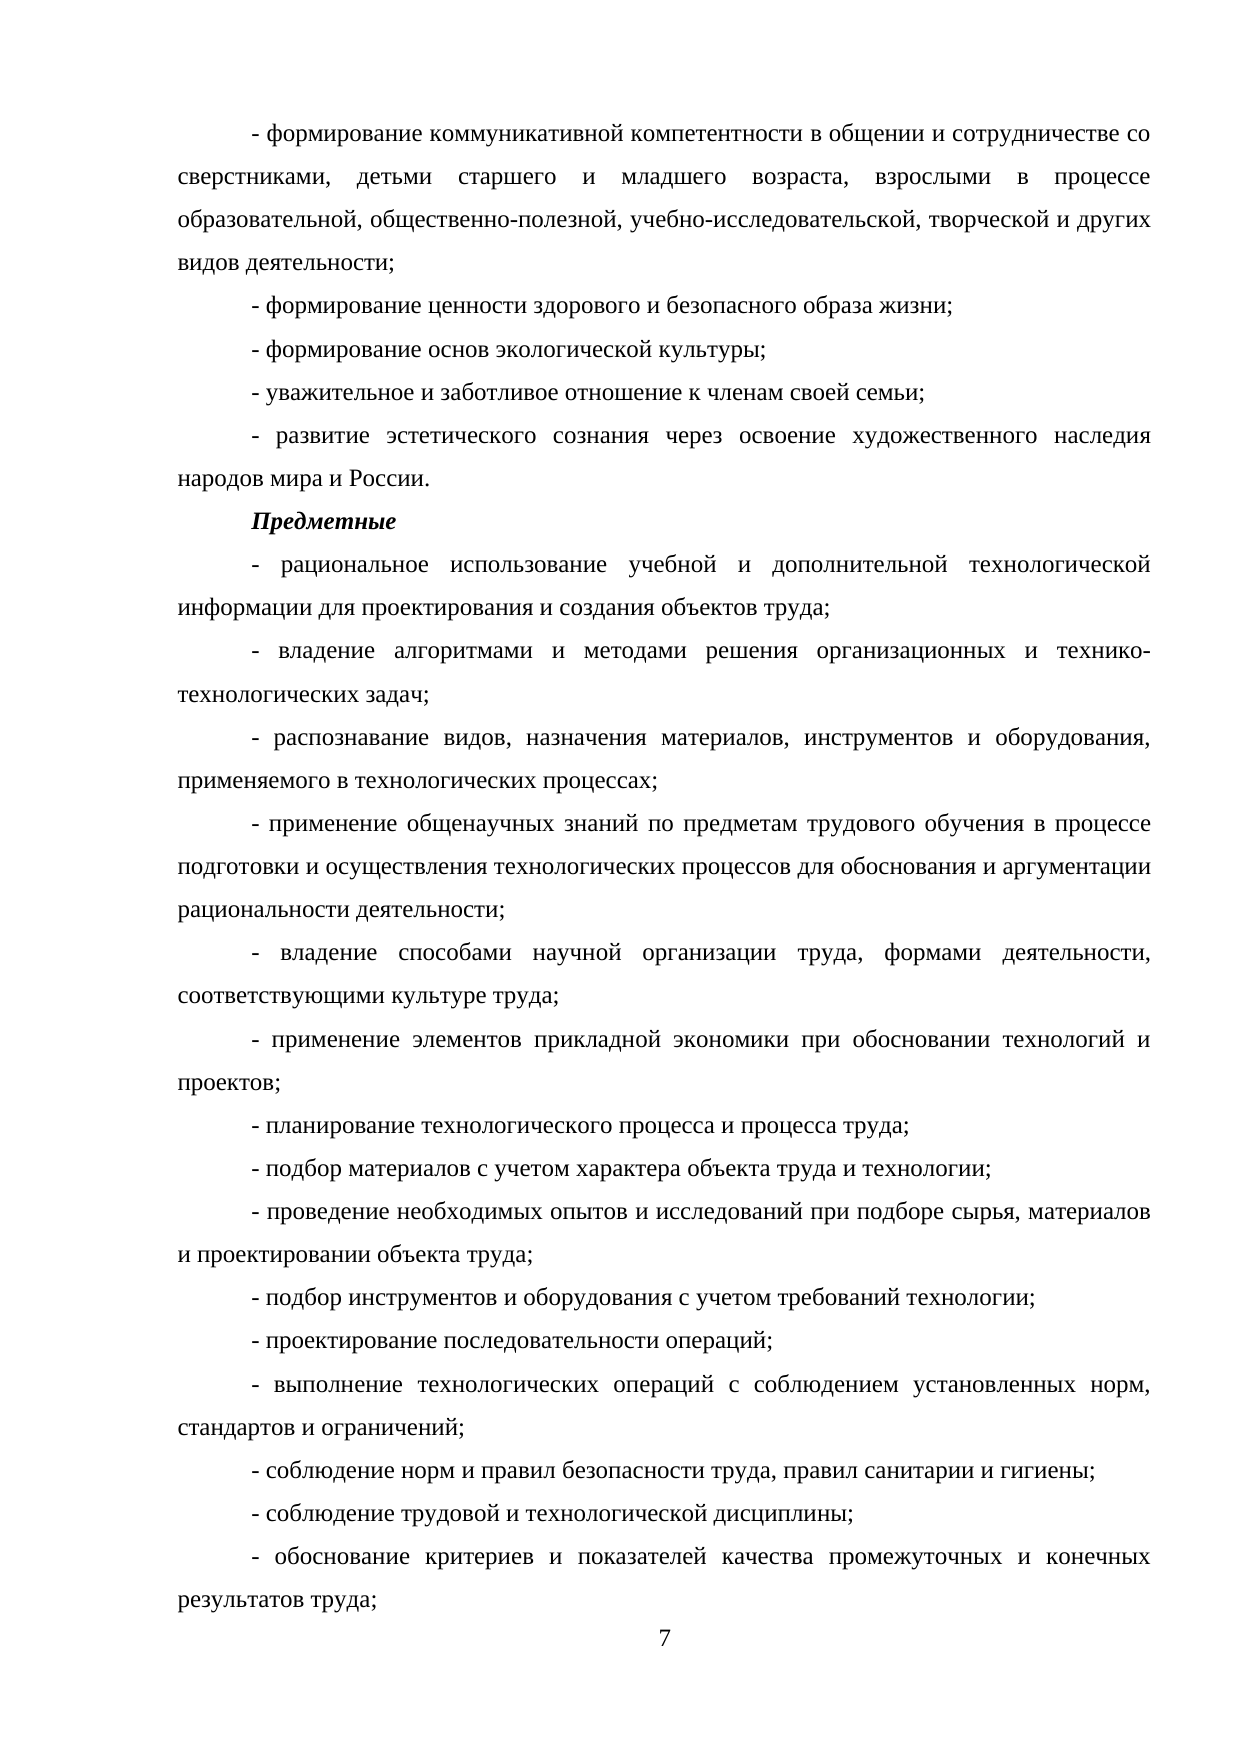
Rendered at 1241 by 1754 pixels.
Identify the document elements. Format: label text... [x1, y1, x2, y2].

text - применение общенаучных знаний по предметам трудового обучения в процессе подготовки и осуществления технологических процессов для обоснования и аргументации рациональности деятельности; [177, 808, 1152, 923]
text Предметные [177, 506, 1152, 535]
text - формирование коммуникативной компетентности в общении и сотрудничестве со сверстниками, детьми старшего и младшего возраста, взрослыми в процессе образовательной, общественно-полезной, учебно-исследовательской, творческой и других видов деятельности; [177, 118, 1152, 276]
text - проектирование последовательности операций; [177, 1326, 1152, 1354]
text - распознавание видов, назначения материалов, инструментов и оборудования, применяемого в технологических процессах; [177, 722, 1152, 794]
text - подбор инструментов и оборудования с учетом требований технологии; [177, 1282, 1152, 1311]
text - выполнение технологических операций с соблюдением установленных норм, стандартов и ограничений; [177, 1369, 1152, 1441]
text - подбор материалов с учетом характера объекта труда и технологии; [177, 1153, 1152, 1182]
text - проведение необходимых опытов и исследований при подборе сырья, материалов и проектировании объекта труда; [177, 1196, 1152, 1268]
text - владение алгоритмами и методами решения организационных и технико-технологических задач; [177, 636, 1152, 707]
text - соблюдение трудовой и технологической дисциплины; [177, 1498, 1152, 1527]
text - применение элементов прикладной экономики при обосновании технологий и проектов; [177, 1024, 1152, 1096]
text - владение способами научной организации труда, формами деятельности, соответствующими культуре труда; [177, 937, 1152, 1009]
text - планирование технологического процесса и процесса труда; [177, 1110, 1152, 1139]
text - уважительное и заботливое отношение к членам своей семьи; [177, 377, 1152, 406]
text - формирование основ экологической культуры; [177, 334, 1152, 362]
text - формирование ценности здорового и безопасного образа жизни; [177, 291, 1152, 319]
text - соблюдение норм и правил безопасности труда, правил санитарии и гигиены; [177, 1455, 1152, 1484]
text - обоснование критериев и показателей качества промежуточных и конечных результатов труда; [177, 1541, 1152, 1613]
text - развитие эстетического сознания через освоение художественного наследия народов мира и России. [177, 420, 1152, 492]
text - рациональное использование учебной и дополнительной технологической информации для проектирования и создания объектов труда; [177, 549, 1152, 621]
